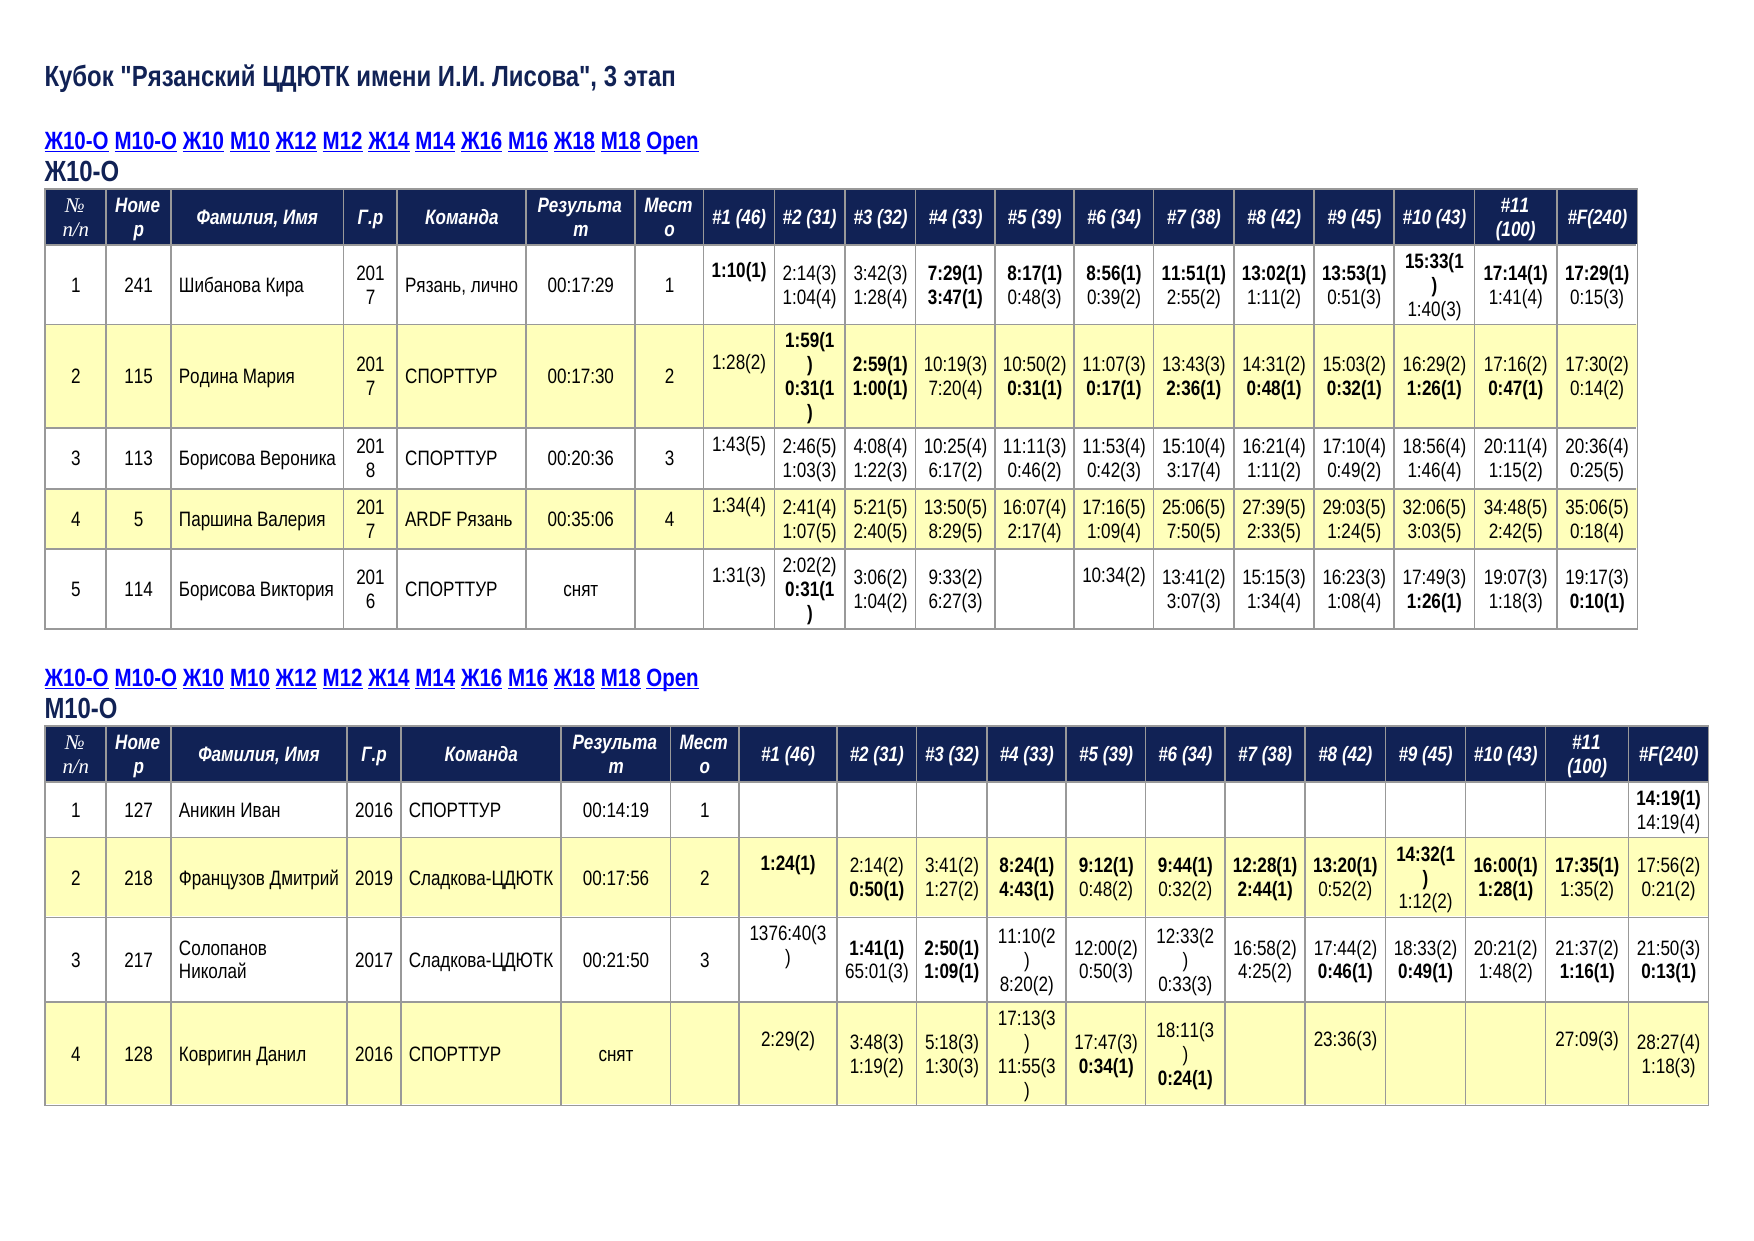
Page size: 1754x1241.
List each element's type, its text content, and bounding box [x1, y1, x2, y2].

table_cell 4:08(4) 1:22(3) [846, 429, 915, 488]
table_cell 13:43(3) 2:36(1) [1154, 325, 1233, 427]
table_cell 20:11(4) 1:15(2) [1475, 429, 1556, 488]
table_cell 115 [107, 325, 170, 427]
table_cell 5:18(3) 1:30(3) [917, 1003, 986, 1104]
table_cell 217 [107, 918, 170, 1001]
table_cell 1 [636, 246, 703, 324]
table_header #4 (33) [916, 190, 994, 244]
table_cell 18:33(2) 0:49(1) [1386, 918, 1465, 1001]
table_header #5 (39) [996, 190, 1073, 244]
table_cell 17:49(3) 1:26(1) [1395, 550, 1474, 628]
table_cell [838, 783, 916, 837]
table_cell 1:59(1) 0:31(1) [775, 325, 844, 427]
table_cell 17:14(1) 1:41(4) [1475, 246, 1556, 324]
table_cell 2017 [344, 246, 396, 324]
table_cell СПОРТТУР [398, 429, 525, 488]
table_cell 4 [46, 490, 105, 548]
table_cell 2017 [344, 325, 396, 427]
table_header Фамилия, Имя [172, 727, 346, 781]
table_cell 17:30(2) 0:14(2) [1558, 324, 1637, 427]
table_cell [917, 783, 986, 837]
table_cell 2:14(3) 1:04(4) [775, 246, 844, 324]
table_header № п/п [46, 727, 105, 781]
table_cell [996, 550, 1073, 628]
table_header #10 (43) [1466, 727, 1545, 781]
table_cell 9:33(2) 6:27(3) [916, 550, 994, 628]
table_header Результат [527, 190, 634, 244]
table_cell 14:19(1) 14:19(4) [1629, 783, 1708, 837]
table_header #11 (100) [1475, 190, 1556, 244]
table_cell [671, 1003, 738, 1104]
table_header Номер [107, 190, 170, 244]
table_cell Борисова Вероника [172, 429, 343, 488]
table_cell 11:53(4) 0:42(3) [1075, 429, 1153, 488]
table_cell 13:50(5) 8:29(5) [916, 490, 994, 548]
table_cell 3:42(3) 1:28(4) [846, 246, 915, 324]
table_cell Родина Мария [172, 325, 343, 427]
table_cell 11:11(3) 0:46(2) [996, 429, 1073, 488]
table_cell 3 [46, 918, 105, 1001]
table_header #6 (34) [1075, 190, 1153, 244]
table_cell 2016 [344, 550, 396, 628]
table_cell 35:06(5) 0:18(4) [1558, 488, 1637, 548]
table_cell 2 [636, 325, 703, 427]
table_cell 127 [107, 783, 170, 837]
table_cell 1 [46, 246, 105, 324]
table_cell 19:07(3) 1:18(3) [1475, 550, 1556, 628]
table_cell 1376:40(3) [740, 918, 836, 1001]
table_header #9 (45) [1386, 727, 1465, 781]
table_cell cнят [562, 1003, 670, 1104]
table_header #5 (39) [1067, 727, 1145, 781]
table_cell 3:41(2) 1:27(2) [917, 838, 986, 916]
table_cell 3:06(2) 1:04(2) [846, 550, 915, 628]
table_cell 21:37(2) 1:16(1) [1546, 918, 1628, 1001]
table_header #1 (46) [704, 190, 774, 244]
table_cell 1 [46, 783, 105, 837]
table_header #9 (45) [1315, 190, 1393, 244]
table_cell 1:41(1) 65:01(3) [838, 918, 916, 1001]
table_header Г.р [344, 190, 396, 244]
table_cell Французов Дмитрий [172, 838, 346, 916]
table_cell 218 [107, 838, 170, 916]
table_header Номер [107, 727, 170, 781]
table_cell 14:31(2) 0:48(1) [1235, 325, 1313, 427]
table_cell [1386, 1003, 1465, 1104]
table_header #3 (32) [917, 727, 986, 781]
table_cell 1:34(4) [704, 490, 774, 548]
table_cell 12:28(1) 2:44(1) [1226, 838, 1304, 916]
table_cell 1:10(1) [704, 246, 774, 324]
table_header #11 (100) [1546, 727, 1628, 781]
table_cell [740, 783, 836, 837]
table_cell 00:14:19 [562, 783, 670, 837]
table_cell 11:51(1) 2:55(2) [1154, 246, 1233, 324]
table_cell СПОРТТУР [398, 550, 525, 628]
table_header Команда [402, 727, 560, 781]
table_cell 114 [107, 550, 170, 628]
table_cell Шибанова Кира [172, 246, 343, 324]
table_cell 2:29(2) [740, 1003, 836, 1104]
table_cell 18:11(3) 0:24(1) [1146, 1003, 1224, 1104]
table_cell 15:10(4) 3:17(4) [1154, 429, 1233, 488]
table_cell 3:48(3) 1:19(2) [838, 1003, 916, 1104]
table_cell 3 [636, 429, 703, 488]
table_header #10 (43) [1395, 190, 1474, 244]
table_cell 2:41(4) 1:07(5) [775, 490, 844, 548]
table_cell 11:07(3) 0:17(1) [1075, 325, 1153, 427]
table_cell 2016 [348, 783, 400, 837]
table_header № п/п [46, 190, 105, 244]
table_header #F(240) [1629, 727, 1708, 781]
table_cell 8:17(1) 0:48(3) [996, 246, 1073, 324]
table_cell 10:34(2) [1075, 550, 1153, 628]
table_header Результат [562, 727, 670, 781]
table_cell 23:36(3) [1306, 1003, 1385, 1104]
table_cell 2 [46, 325, 105, 427]
table_cell 2:59(1) 1:00(1) [846, 325, 915, 427]
table_cell 19:17(3) 0:10(1) [1558, 548, 1637, 628]
table_cell ARDF Рязань [398, 490, 525, 548]
table_cell [1386, 783, 1465, 837]
subtitle М10-О [44, 692, 1709, 725]
table_cell [1146, 783, 1224, 837]
table_cell СПОРТТУР [398, 325, 525, 427]
table_cell Сладкова-ЦДЮТК [402, 918, 560, 1001]
table_cell 20:21(2) 1:48(2) [1466, 918, 1545, 1001]
table_cell [1226, 783, 1304, 837]
table_cell 2016 [348, 1003, 400, 1104]
table_header Команда [398, 190, 525, 244]
table_cell 29:03(5) 1:24(5) [1315, 490, 1393, 548]
table_cell Ковригин Данил [172, 1003, 346, 1104]
table_cell 14:32(1) 1:12(2) [1386, 838, 1465, 916]
table_cell 8:56(1) 0:39(2) [1075, 246, 1153, 324]
table_cell Аникин Иван [172, 783, 346, 837]
table_cell 8:24(1) 4:43(1) [988, 838, 1065, 916]
table_cell 13:20(1) 0:52(2) [1306, 838, 1385, 916]
table_cell 17:29(1) 0:15(3) [1558, 244, 1637, 324]
table_cell 34:48(5) 2:42(5) [1475, 490, 1556, 548]
table_cell [1067, 783, 1145, 837]
table_cell 15:33(1) 1:40(3) [1395, 246, 1474, 324]
table_cell 16:07(4) 2:17(4) [996, 490, 1073, 548]
table_cell [636, 550, 703, 628]
table_cell 2:46(5) 1:03(3) [775, 429, 844, 488]
table_cell 7:29(1) 3:47(1) [916, 246, 994, 324]
table_header #8 (42) [1235, 190, 1313, 244]
table_cell cнят [527, 550, 634, 628]
table_cell 128 [107, 1003, 170, 1104]
table_cell 25:06(5) 7:50(5) [1154, 490, 1233, 548]
table_cell 16:21(4) 1:11(2) [1235, 429, 1313, 488]
table_cell 27:39(5) 2:33(5) [1235, 490, 1313, 548]
table_cell 1 [671, 783, 738, 837]
table_cell 17:16(5) 1:09(4) [1075, 490, 1153, 548]
table_cell 12:33(2) 0:33(3) [1146, 918, 1224, 1001]
subtitle Ж10-О [44, 154, 1709, 188]
table_cell 5 [107, 490, 170, 548]
table_cell 9:12(1) 0:48(2) [1067, 838, 1145, 916]
table_cell 13:02(1) 1:11(2) [1235, 246, 1313, 324]
table_cell 27:09(3) [1546, 1003, 1628, 1104]
table_cell 17:47(3) 0:34(1) [1067, 1003, 1145, 1104]
table_cell 5 [46, 550, 105, 628]
table_cell 00:17:29 [527, 246, 634, 324]
subtitle Ж10-О М10-О Ж10 М10 Ж12 М12 Ж14 М14 Ж16 М16 Ж18 М18 Open [44, 629, 1709, 692]
table_cell 18:56(4) 1:46(4) [1395, 429, 1474, 488]
table_header Г.р [348, 727, 400, 781]
table_cell [1466, 783, 1545, 837]
table_cell [1306, 783, 1385, 837]
table_cell 11:10(2) 8:20(2) [988, 918, 1065, 1001]
table_cell Солопанов Николай [172, 918, 346, 1001]
table_cell 13:53(1) 0:51(3) [1315, 246, 1393, 324]
table_cell 3 [46, 429, 105, 488]
table_cell 17:35(1) 1:35(2) [1546, 838, 1628, 916]
table_cell 00:35:06 [527, 490, 634, 548]
table_header Место [671, 727, 738, 781]
table_header #1 (46) [740, 727, 836, 781]
table_cell 13:41(2) 3:07(3) [1154, 550, 1233, 628]
table_cell Рязань, лично [398, 246, 525, 324]
table_cell 3 [671, 918, 738, 1001]
table_cell [1546, 783, 1628, 837]
table_cell 1:24(1) [740, 838, 836, 916]
table_cell 17:56(2) 0:21(2) [1629, 838, 1708, 916]
table_cell [1226, 1003, 1304, 1104]
table_cell 12:00(2) 0:50(3) [1067, 918, 1145, 1001]
table_cell 20:36(4) 0:25(5) [1558, 427, 1637, 488]
table_cell 113 [107, 429, 170, 488]
table_cell [1466, 1003, 1545, 1104]
table_cell 2:02(2) 0:31(1) [775, 550, 844, 628]
table_cell 17:13(3) 11:55(3) [988, 1003, 1065, 1104]
table_cell 1:28(2) [704, 325, 774, 427]
table_cell 10:50(2) 0:31(1) [996, 325, 1073, 427]
table_cell 00:20:36 [527, 429, 634, 488]
table_cell 2:14(2) 0:50(1) [838, 838, 916, 916]
table_cell 00:17:56 [562, 838, 670, 916]
table_cell 00:17:30 [527, 325, 634, 427]
table_cell 17:10(4) 0:49(2) [1315, 429, 1393, 488]
table_cell 2017 [348, 918, 400, 1001]
table_cell Паршина Валерия [172, 490, 343, 548]
table_cell 21:50(3) 0:13(1) [1629, 918, 1708, 1001]
table_cell 4 [636, 490, 703, 548]
table_cell 2 [671, 838, 738, 916]
table_header #2 (31) [775, 190, 844, 244]
table_cell 32:06(5) 3:03(5) [1395, 490, 1474, 548]
table_header #F(240) [1558, 190, 1637, 244]
table_cell 16:58(2) 4:25(2) [1226, 918, 1304, 1001]
table_cell 00:21:50 [562, 918, 670, 1001]
table_header Место [636, 190, 703, 244]
table_cell 2017 [344, 490, 396, 548]
table_cell СПОРТТУР [402, 1003, 560, 1104]
table_cell 17:16(2) 0:47(1) [1475, 325, 1556, 427]
table_header #3 (32) [846, 190, 915, 244]
table_header #2 (31) [838, 727, 916, 781]
table_cell 15:15(3) 1:34(4) [1235, 550, 1313, 628]
table_cell 2018 [344, 429, 396, 488]
table_cell 9:44(1) 0:32(2) [1146, 838, 1224, 916]
table_cell 2 [46, 838, 105, 916]
table_cell 5:21(5) 2:40(5) [846, 490, 915, 548]
table_cell 241 [107, 246, 170, 324]
table_header #4 (33) [988, 727, 1065, 781]
table_cell 15:03(2) 0:32(1) [1315, 325, 1393, 427]
table_cell 4 [46, 1003, 105, 1104]
table_cell 28:27(4) 1:18(3) [1629, 1003, 1708, 1104]
table_cell 2:50(1) 1:09(1) [917, 918, 986, 1001]
subtitle Кубок "Рязанский ЦДЮТК имени И.И. Лисова", 3 этап Ж10-О М10-О Ж10 М10 Ж12 М12 Ж14 М14 Ж16 М16 Ж18 М18 Open [44, 59, 1709, 154]
table_cell Сладкова-ЦДЮТК [402, 838, 560, 916]
table_cell 17:44(2) 0:46(1) [1306, 918, 1385, 1001]
table_header #6 (34) [1146, 727, 1224, 781]
table_cell 1:43(5) [704, 429, 774, 488]
table_cell 16:29(2) 1:26(1) [1395, 325, 1474, 427]
table_header #7 (38) [1226, 727, 1304, 781]
table_header Фамилия, Имя [172, 190, 343, 244]
table_header #7 (38) [1154, 190, 1233, 244]
table_cell 16:00(1) 1:28(1) [1466, 838, 1545, 916]
table_cell Борисова Виктория [172, 550, 343, 628]
table_cell 16:23(3) 1:08(4) [1315, 550, 1393, 628]
table_cell СПОРТТУР [402, 783, 560, 837]
table_header #8 (42) [1306, 727, 1385, 781]
table_cell 10:25(4) 6:17(2) [916, 429, 994, 488]
table_cell 10:19(3) 7:20(4) [916, 325, 994, 427]
table_cell 2019 [348, 838, 400, 916]
table_cell 1:31(3) [704, 550, 774, 628]
table_cell [988, 783, 1065, 837]
